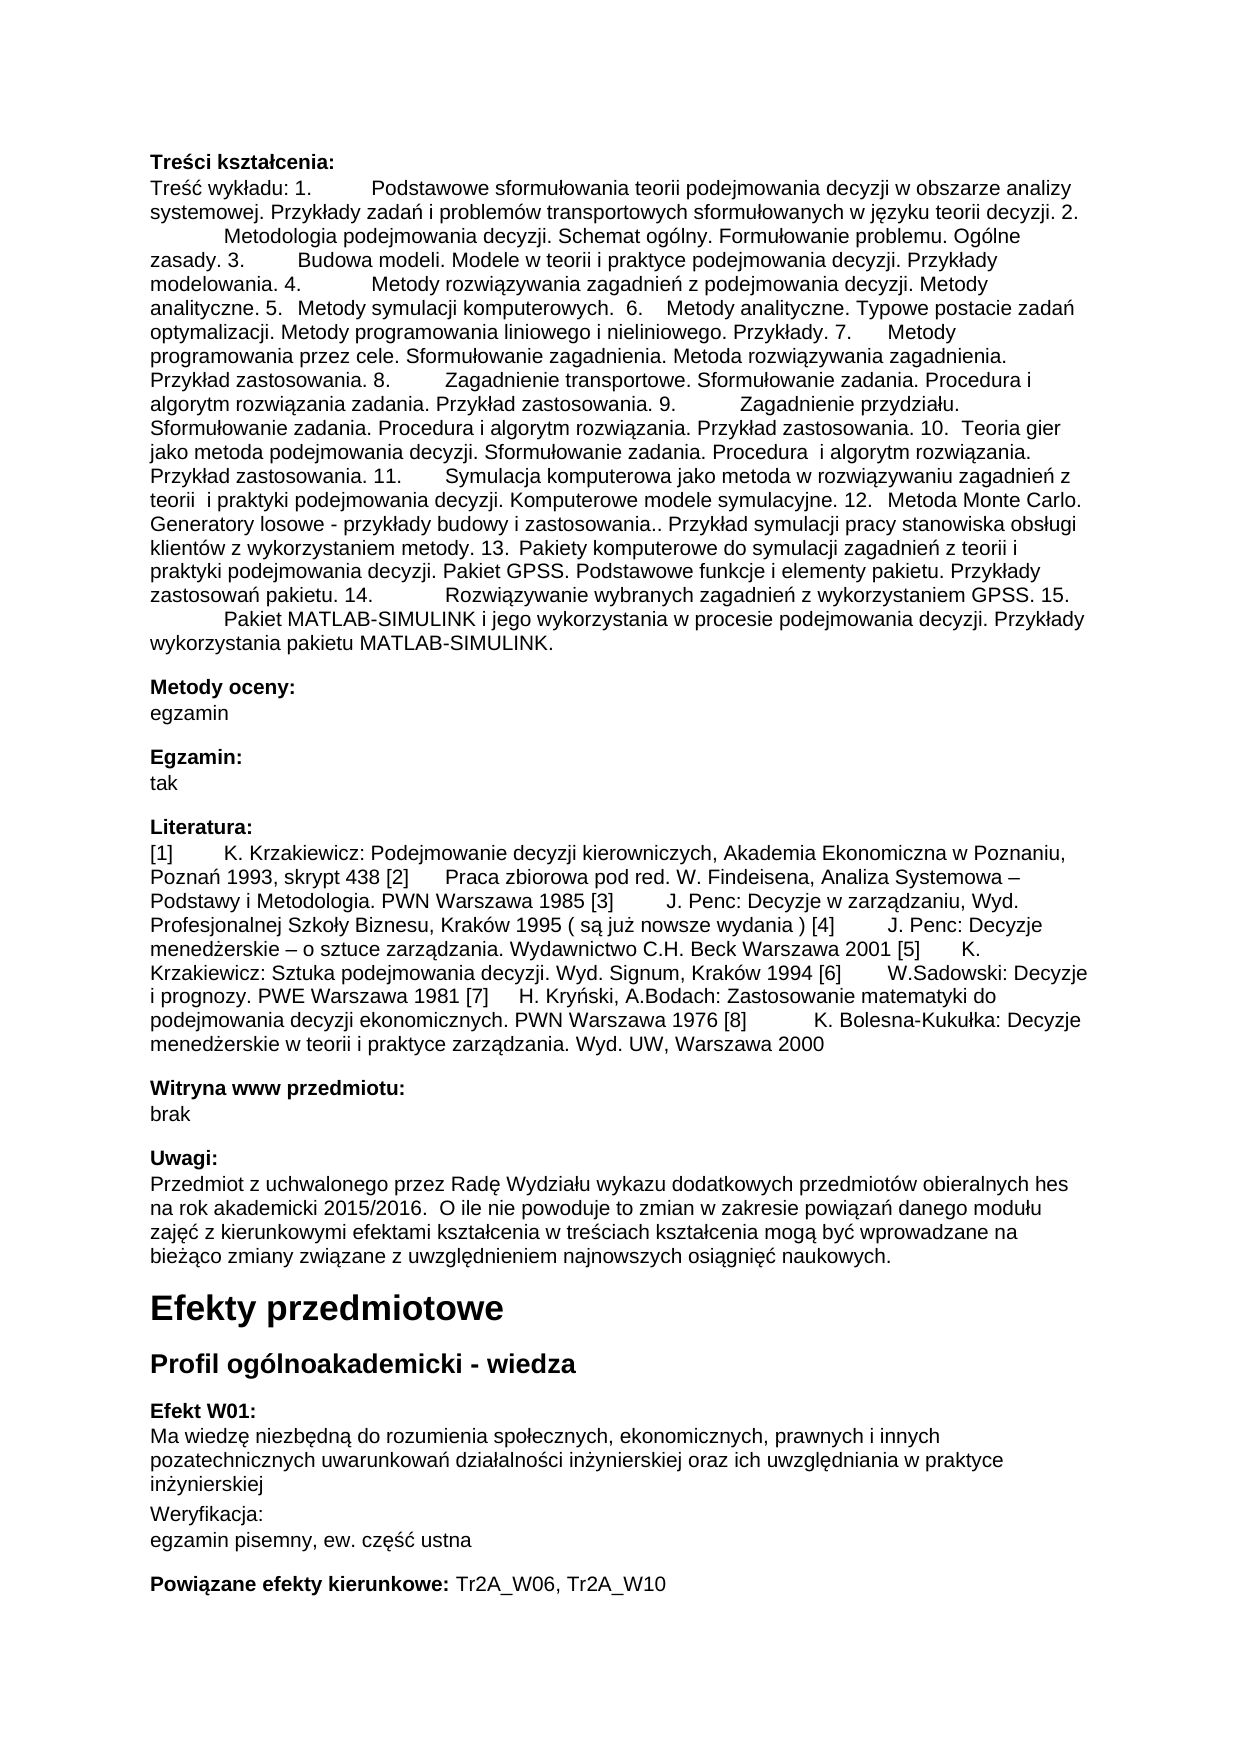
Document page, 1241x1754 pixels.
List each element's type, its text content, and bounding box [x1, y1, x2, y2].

subtitle Efekty przedmiotowe [150, 1287, 1090, 1328]
text Egzamin: [150, 745, 1090, 769]
text tak [150, 771, 1090, 795]
text Treść wykładu: 1. Podstawowe sformułowania teorii podejmowania decyzji w obszarze analizy systemowej. Przykłady zadań i problemów transportowych sformułowanych w języku teorii decyzji. 2. Metodologia podejmowania decyzji. Schemat ogólny. Formułowanie problemu. Ogólne zasady. 3. Budowa modeli. Modele w teorii i praktyce podejmowania decyzji. Przykłady modelowania. 4. Metody rozwiązywania zagadnień z podejmowania decyzji. Metody analityczne. 5. Metody symulacji komputerowych. 6. Metody analityczne. Typowe postacie zadań optymalizacji. Metody programowania liniowego i nieliniowego. Przykłady. 7. Metody programowania przez cele. Sformułowanie zagadnienia. Metoda rozwiązywania zagadnienia. Przykład zastosowania. 8. Zagadnienie transportowe. Sformułowanie zadania. Procedura i algorytm rozwiązania zadania. Przykład zastosowania. 9. Zagadnienie przydziału. Sformułowanie zadania. Procedura i algorytm rozwiązania. Przykład zastosowania. 10. Teoria gier jako metoda podejmowania decyzji. Sformułowanie zadania. Procedura i algorytm rozwiązania. Przykład zastosowania. 11. Symulacja komputerowa jako metoda w rozwiązywaniu zagadnień z teorii i praktyki podejmowania decyzji. Komputerowe modele symulacyjne. 12. Metoda Monte Carlo. Generatory losowe - przykłady budowy i zastosowania.. Przykład symulacji pracy stanowiska obsługi klientów z wykorzystaniem metody. 13. Pakiety komputerowe do symulacji zagadnień z teorii i praktyki podejmowania decyzji. Pakiet GPSS. Podstawowe funkcje i elementy pakietu. Przykłady zastosowań pakietu. 14. Rozwiązywanie wybranych zagadnień z wykorzystaniem GPSS. 15. Pakiet MATLAB-SIMULINK i jego wykorzystania w procesie podejmowania decyzji. Przykłady wykorzystania pakietu MATLAB-SIMULINK. [150, 176, 1090, 655]
text Metody oceny: [150, 675, 1090, 699]
text Literatura: [150, 814, 1090, 838]
text Przedmiot z uchwalonego przez Radę Wydziału wykazu dodatkowych przedmiotów obieralnych hes na rok akademicki 2015/2016. O ile nie powoduje to zmian w zakresie powiązań danego modułu zajęć z kierunkowymi efektami kształcenia w treściach kształcenia mogą być wprowadzane na bieżąco zmiany związane z uwzględnieniem najnowszych osiągnięć naukowych. [150, 1172, 1090, 1268]
text Ma wiedzę niezbędną do rozumienia społecznych, ekonomicznych, prawnych i innych pozatechnicznych uwarunkowań działalności inżynierskiej oraz ich uwzględniania w praktyce inżynierskiej [150, 1424, 1090, 1496]
subtitle Profil ogólnoakademicki - wiedza [150, 1348, 1090, 1379]
text egzamin pisemny, ew. część ustna [150, 1528, 1090, 1552]
text egzamin [150, 701, 1090, 725]
text Uwagi: [150, 1146, 1090, 1170]
text Efekt W01: [150, 1399, 1090, 1423]
text [1] K. Krzakiewicz: Podejmowanie decyzji kierowniczych, Akademia Ekonomiczna w Poznaniu, Poznań 1993, skrypt 438 [2] Praca zbiorowa pod red. W. Findeisena, Analiza Systemowa – Podstawy i Metodologia. PWN Warszawa 1985 [3] J. Penc: Decyzje w zarządzaniu, Wyd. Profesjonalnej Szkoły Biznesu, Kraków 1995 ( są już nowsze wydania ) [4] J. Penc: Decyzje menedżerskie – o sztuce zarządzania. Wydawnictwo C.H. Beck Warszawa 2001 [5] K. Krzakiewicz: Sztuka podejmowania decyzji. Wyd. Signum, Kraków 1994 [6] W.Sadowski: Decyzje i prognozy. PWE Warszawa 1981 [7] H. Kryński, A.Bodach: Zastosowanie matematyki do podejmowania decyzji ekonomicznych. PWN Warszawa 1976 [8] K. Bolesna-Kukułka: Decyzje menedżerskie w teorii i praktyce zarządzania. Wyd. UW, Warszawa 2000 [150, 841, 1090, 1056]
text Powiązane efekty kierunkowe: Tr2A_W06, Tr2A_W10 [150, 1572, 1090, 1596]
text Weryfikacja: [150, 1502, 1090, 1526]
text brak [150, 1102, 1090, 1126]
text Witryna www przedmiotu: [150, 1076, 1090, 1100]
text Treści kształcenia: [150, 150, 1090, 174]
